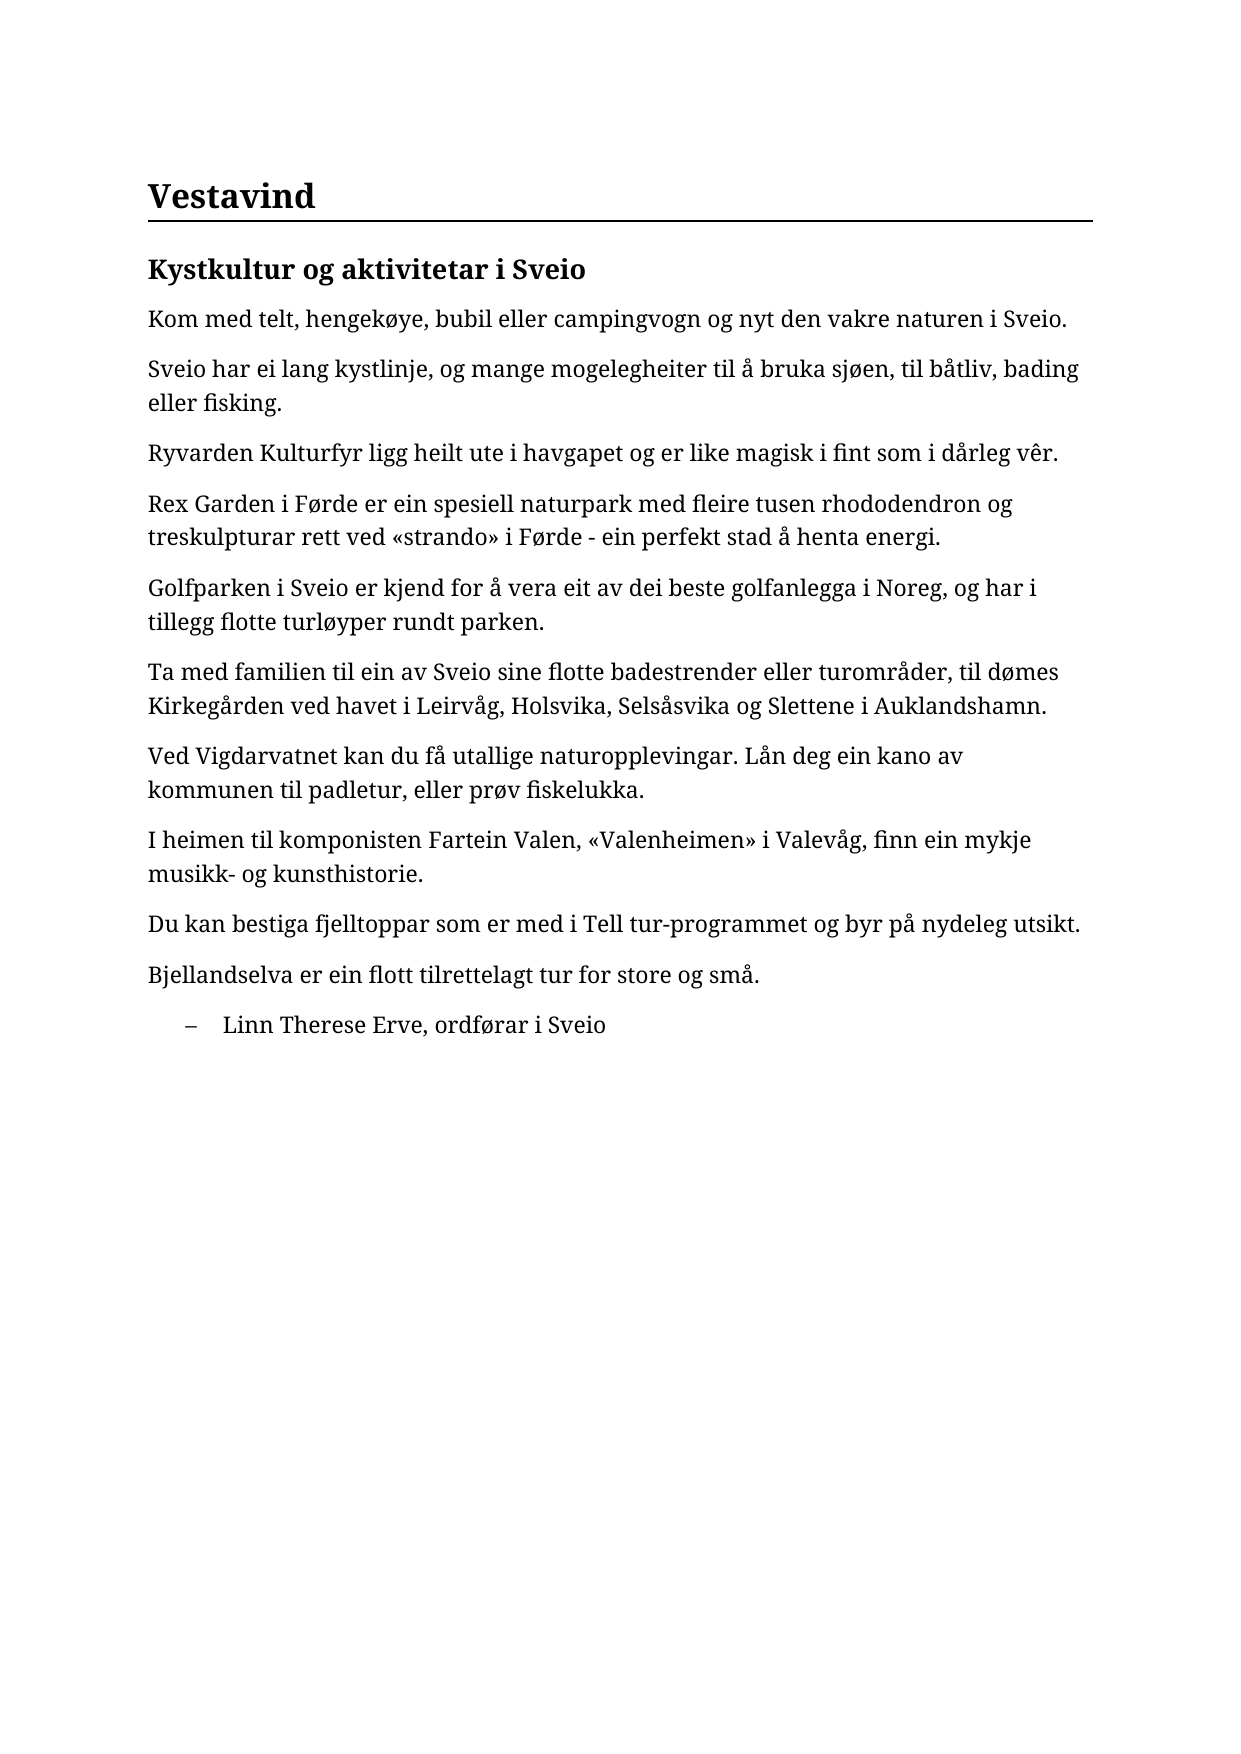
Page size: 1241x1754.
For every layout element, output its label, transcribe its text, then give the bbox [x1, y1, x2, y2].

subtitle Vestavind [148, 173, 1093, 220]
text Golfparken i Sveio er kjend for å vera eit av dei beste golfanlegga i Noreg, og har i tillegg flotte turløyper rundt parken. [148, 572, 1093, 637]
text I heimen til komponisten Fartein Valen, «Valenheimen» i Valevåg, finn ein mykje musikk- og kunsthistorie. [148, 824, 1093, 889]
text Du kan bestiga fjelltoppar som er med i Tell tur-programmet og byr på nydeleg utsikt. [148, 908, 1093, 939]
text Ved Vigdarvatnet kan du få utallige naturopplevingar. Lån deg ein kano av kommunen til padletur, eller prøv fiskelukka. [148, 740, 1093, 805]
subtitle Kystkultur og aktivitetar i Sveio [148, 250, 1093, 287]
text Sveio har ei lang kystlinje, og mange mogelegheiter til å bruka sjøen, til båtliv, bading eller fisking. [148, 353, 1093, 418]
text Ryvarden Kulturfyr ligg heilt ute i havgapet og er like magisk i fint som i dårleg vêr. [148, 437, 1093, 468]
text Rex Garden i Førde er ein spesiell naturpark med fleire tusen rhododendron og treskulpturar rett ved «strando» i Førde - ein perfekt stad å henta energi. [148, 487, 1093, 552]
list Linn Therese Erve, ordførar i Sveio [185, 1009, 1093, 1040]
text Bjellandselva er ein flott tilrettelagt tur for store og små. [148, 959, 1093, 990]
text Ta med familien til ein av Sveio sine flotte badestrender eller turområder, til dømes Kirkegården ved havet i Leirvåg, Holsvika, Selsåsvika og Slettene i Auklandshamn. [148, 656, 1093, 721]
text Kom med telt, hengekøye, bubil eller campingvogn og nyt den vakre naturen i Sveio. [148, 302, 1093, 334]
